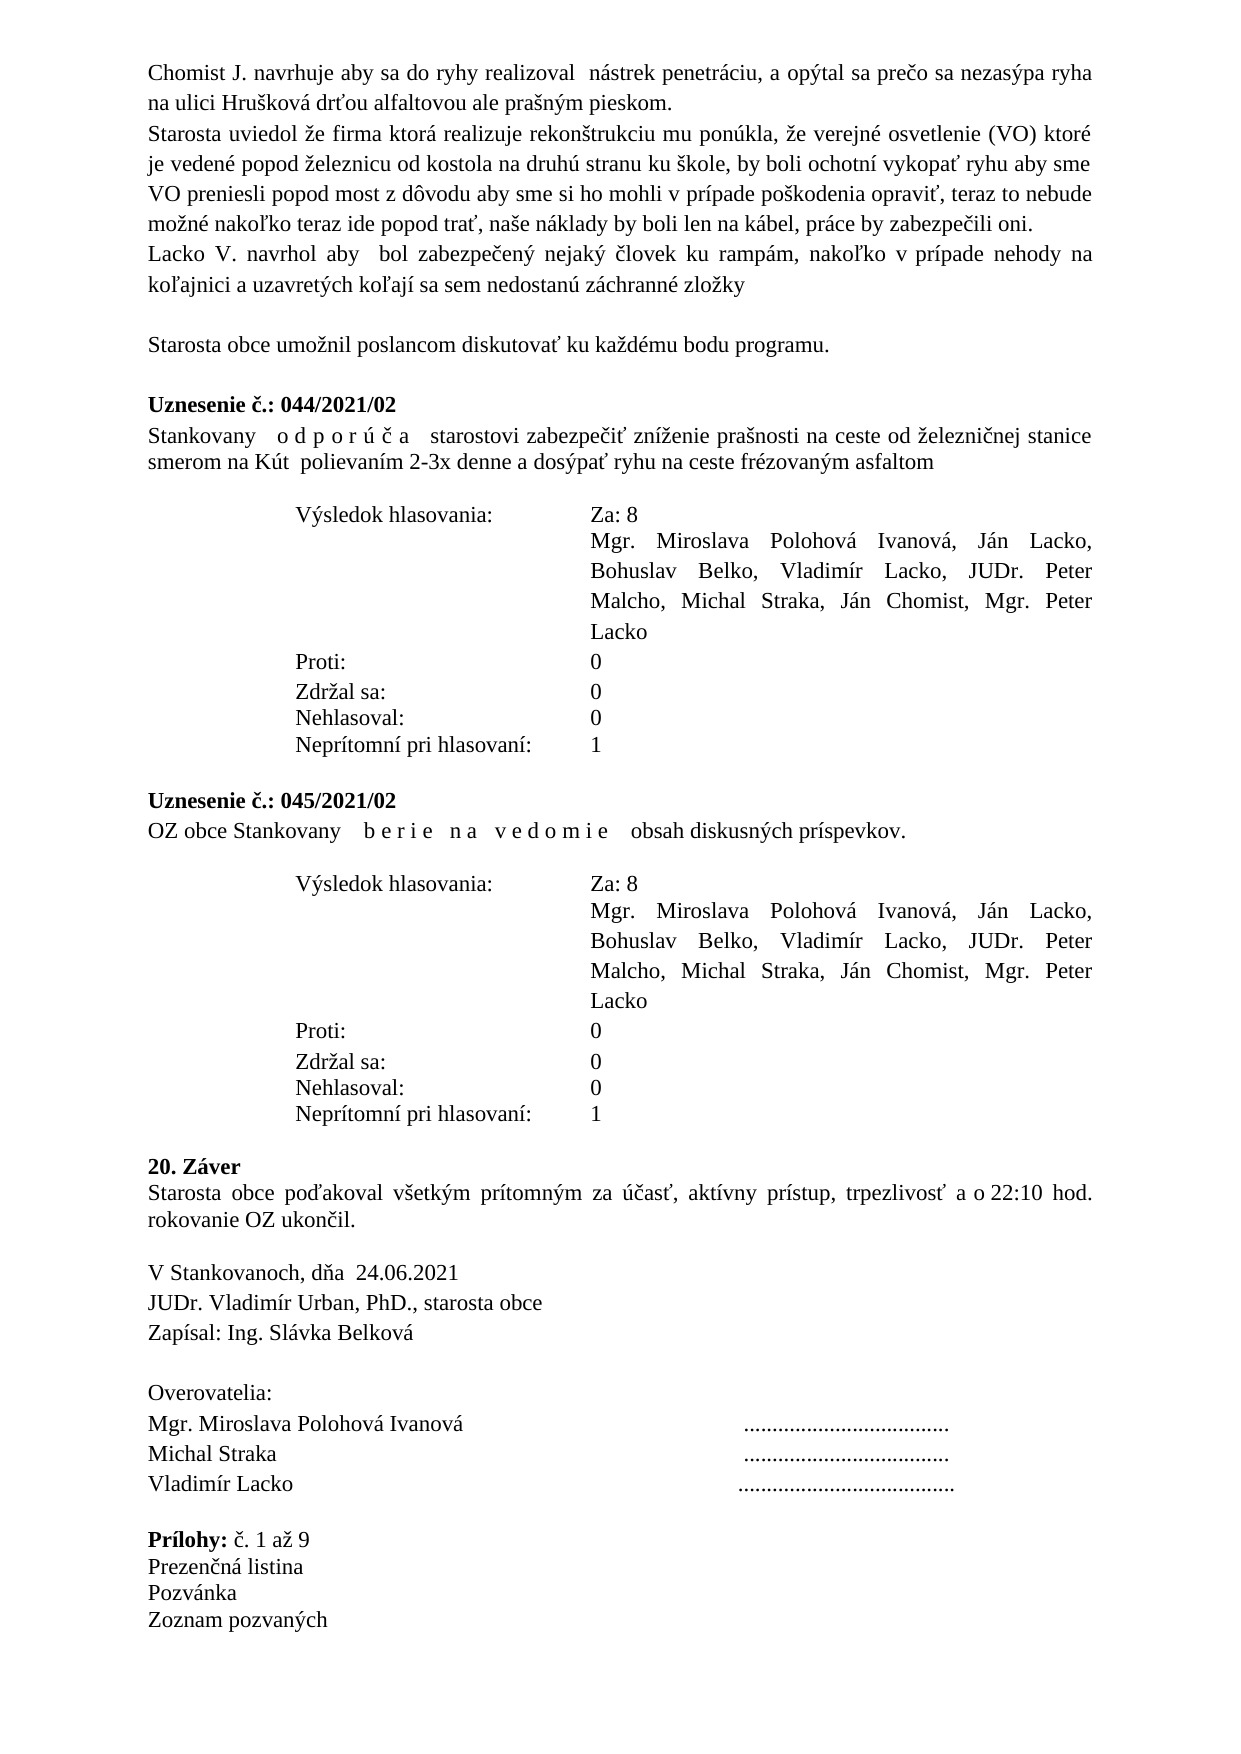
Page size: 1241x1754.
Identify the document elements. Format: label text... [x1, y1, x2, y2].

text V Stankovanoch, dňa 24.06.2021 [148, 1258, 1093, 1285]
text Výsledok hlasovania: Za: 8 [295, 870, 1093, 897]
text Neprítomní pri hlasovaní: 1 [295, 731, 1093, 757]
text Neprítomní pri hlasovaní: 1 [295, 1100, 1093, 1127]
text OZ obce Stankovany b e r i e n a v e d o m i e obsah diskusných príspevkov. [148, 818, 1093, 844]
text Chomist J. navrhuje aby sa do ryhy realizoval nástrek penetráciu, a opýtal sa prečo sa nezasýpa ryha na ulici Hrušková drťou alfaltovou ale prašným pieskom. [148, 59, 1093, 116]
text Prezenčná listina [148, 1553, 1093, 1579]
text Mgr. Miroslava Polohová Ivanová, Ján Lacko, Bohuslav Belko, Vladimír Lacko, JUDr. Peter Malcho, Michal Straka, Ján Chomist, Mgr. Peter Lacko [590, 897, 1093, 1014]
text Mgr. Miroslava Polohová Ivanová, Ján Lacko, Bohuslav Belko, Vladimír Lacko, JUDr. Peter Malcho, Michal Straka, Ján Chomist, Mgr. Peter Lacko [590, 527, 1093, 644]
text Prílohy: č. 1 až 9 [148, 1527, 1093, 1553]
text Starosta uviedol že firma ktorá realizuje rekonštrukciu mu ponúkla, že verejné osvetlenie (VO) ktoré je vedené popod železnicu od kostola na druhú stranu ku škole, by boli ochotní vykopať ryhu aby sme VO preniesli popod most z dôvodu aby sme si ho mohli v prípade poškodenia opraviť, teraz to nebude možné nakoľko teraz ide popod trať, naše náklady by boli len na kábel, práce by zabezpečili oni. [148, 119, 1093, 237]
text Proti: 0 [295, 648, 1093, 674]
text Vladimír Lacko ...................................... [148, 1470, 1093, 1496]
text Pozvánka [148, 1579, 1093, 1606]
text Uznesenie č.: 045/2021/02 [148, 787, 1093, 814]
text Michal Straka .................................... [148, 1440, 1093, 1466]
text Stankovany o d p o r ú č a starostovi zabezpečiť zníženie prašnosti na ceste od železničnej stanice smerom na Kút polievaním 2-3x denne a dosýpať ryhu na ceste frézovaným asfaltom [148, 422, 1093, 474]
text Starosta obce poďakoval všetkým prítomným za účasť, aktívny prístup, trpezlivosť a o 22:10 hod. rokovanie OZ ukončil. [148, 1179, 1093, 1232]
text Starosta obce umožnil poslancom diskutovať ku každému bodu programu. [148, 331, 1093, 357]
text Uznesenie č.: 044/2021/02 [148, 391, 1093, 418]
text Proti: 0 [295, 1017, 1093, 1044]
text Zdržal sa: 0 [295, 1048, 1093, 1074]
text Lacko V. navrhol aby bol zabezpečený nejaký človek ku rampám, nakoľko v prípade nehody na koľajnici a uzavretých koľají sa sem nedostanú záchranné zložky [148, 240, 1093, 297]
text JUDr. Vladimír Urban, PhD., starosta obce [148, 1289, 1093, 1315]
text Overovatelia: [148, 1379, 1093, 1406]
text 20. Záver [148, 1153, 1093, 1179]
text Nehlasoval: 0 [295, 1074, 1093, 1100]
text Výsledok hlasovania: Za: 8 [295, 501, 1093, 527]
text Mgr. Miroslava Polohová Ivanová .................................... [148, 1409, 1093, 1436]
text Zoznam pozvaných [148, 1606, 1093, 1632]
text Zdržal sa: 0 [295, 678, 1093, 704]
text Nehlasoval: 0 [295, 704, 1093, 731]
text Zapísal: Ing. Slávka Belková [148, 1319, 1093, 1345]
